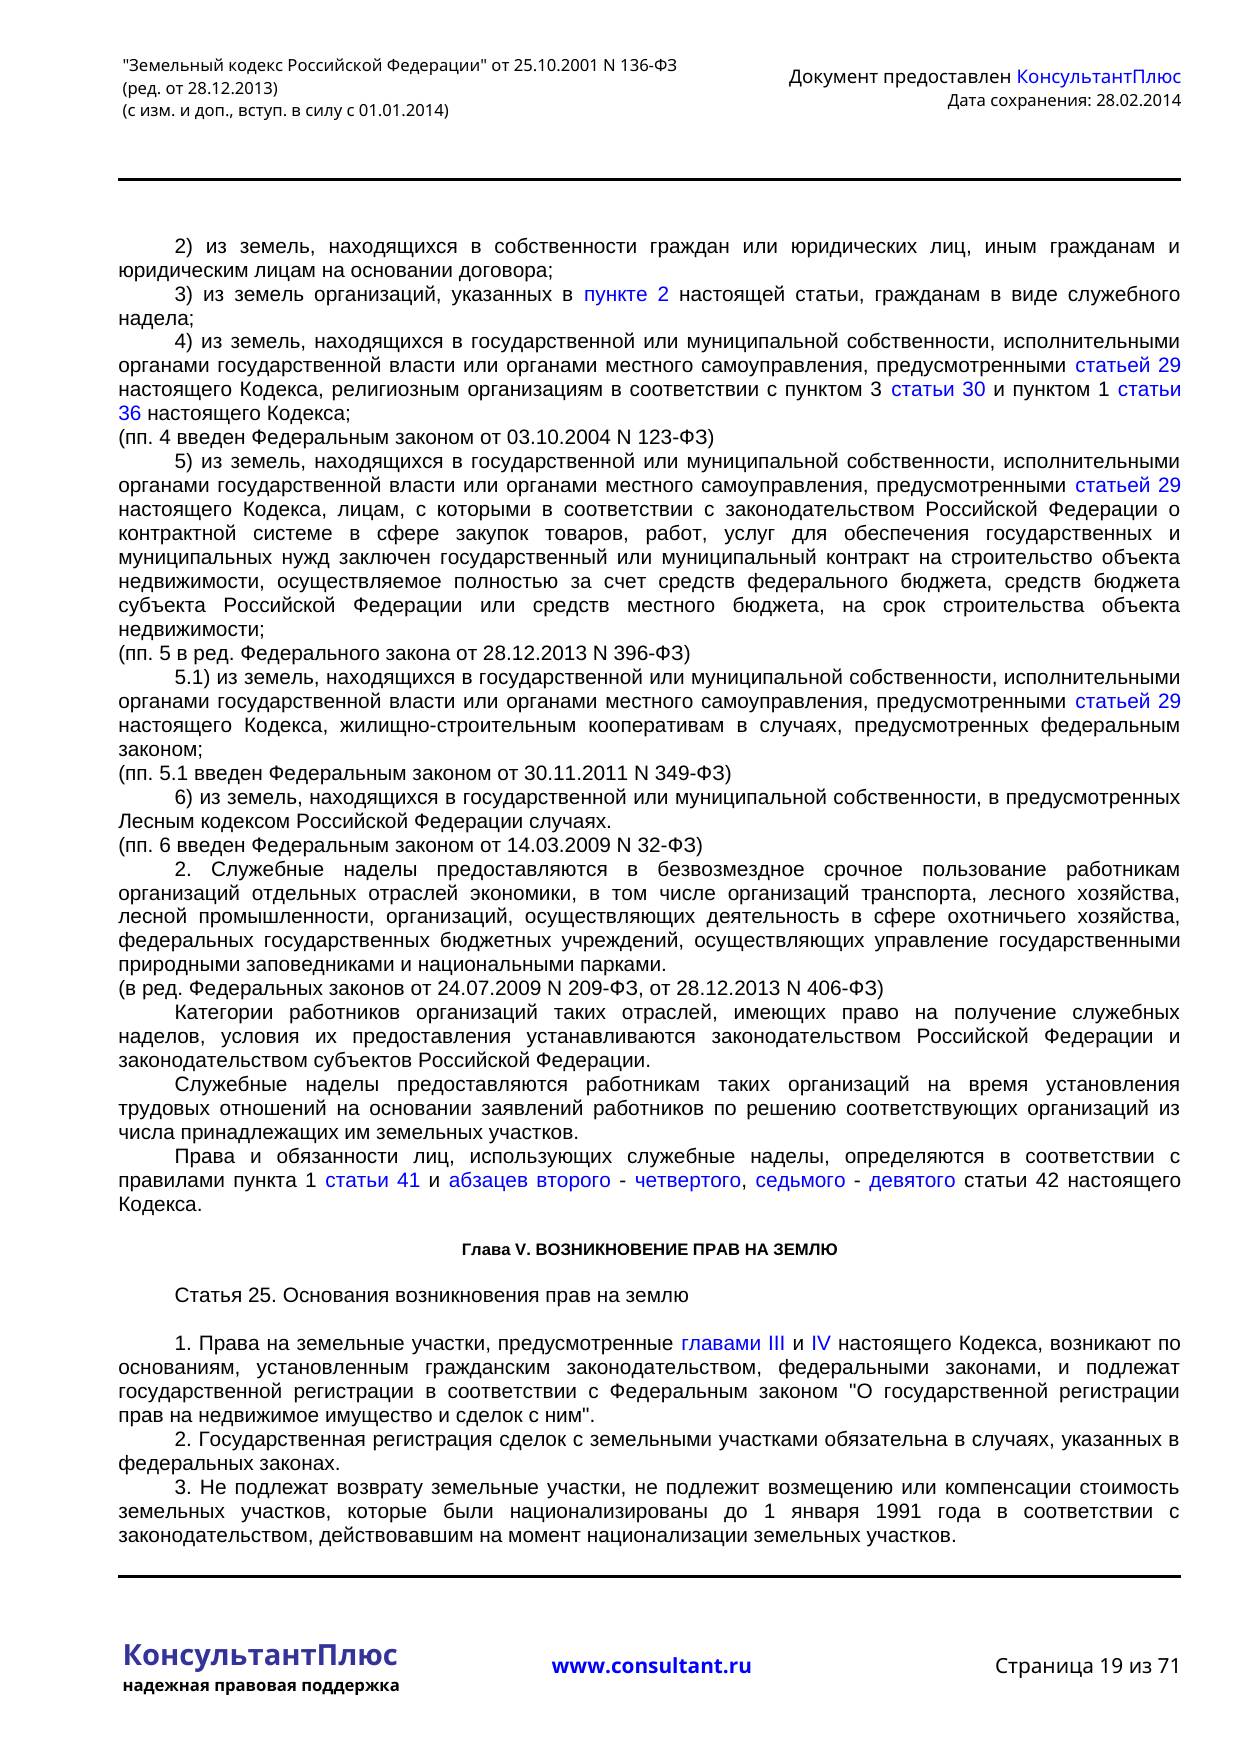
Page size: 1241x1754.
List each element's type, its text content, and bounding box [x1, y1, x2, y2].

text (пп. 4 введен Федеральным законом от 03.10.2004 N 123-ФЗ) [118, 425, 1181, 449]
text Служебные наделы предоставляются работникам таких организаций на время установления трудовых отношений на основании заявлений работников по решению соответствующих организаций из числа принадлежащих им земельных участков. [118, 1072, 1181, 1144]
text 2. Служебные наделы предоставляются в безвозмездное срочное пользование работникам организаций отдельных отраслей экономики, в том числе организаций транспорта, лесного хозяйства, лесной промышленности, организаций, осуществляющих деятельность в сфере охотничьего хозяйства, федеральных государственных бюджетных учреждений, осуществляющих управление государственными природными заповедниками и национальными парками. [118, 856, 1181, 976]
text 5.1) из земель, находящихся в государственной или муниципальной собственности, исполнительными органами государственной власти или органами местного самоуправления, предусмотренными статьей 29 настоящего Кодекса, жилищно-строительным кооперативам в случаях, предусмотренных федеральным законом; [118, 665, 1181, 761]
text 5) из земель, находящихся в государственной или муниципальной собственности, исполнительными органами государственной власти или органами местного самоуправления, предусмотренными статьей 29 настоящего Кодекса, лицам, с которыми в соответствии с законодательством Российской Федерации о контрактной системе в сфере закупок товаров, работ, услуг для обеспечения государственных и муниципальных нужд заключен государственный или муниципальный контракт на строительство объекта недвижимости, осуществляемое полностью за счет средств федерального бюджета, средств бюджета субъекта Российской Федерации или средств местного бюджета, на срок строительства объекта недвижимости; [118, 449, 1181, 641]
text 1. Права на земельные участки, предусмотренные главами III и IV настоящего Кодекса, возникают по основаниям, установленным гражданским законодательством, федеральными законами, и подлежат государственной регистрации в соответствии с Федеральным законом "О государственной регистрации прав на недвижимое имущество и сделок с ним". [118, 1331, 1181, 1427]
text 3) из земель организаций, указанных в пункте 2 настоящей статьи, гражданам в виде служебного надела; [118, 281, 1181, 329]
text (пп. 6 введен Федеральным законом от 14.03.2009 N 32-ФЗ) [118, 832, 1181, 856]
text 2) из земель, находящихся в собственности граждан или юридических лиц, иным гражданам и юридическим лицам на основании договора; [118, 233, 1181, 281]
text Глава V. ВОЗНИКНОВЕНИЕ ПРАВ НА ЗЕМЛЮ [118, 1240, 1181, 1259]
text (в ред. Федеральных законов от 24.07.2009 N 209-ФЗ, от 28.12.2013 N 406-ФЗ) [118, 976, 1181, 1000]
text (пп. 5.1 введен Федеральным законом от 30.11.2011 N 349-ФЗ) [118, 761, 1181, 784]
text (пп. 5 в ред. Федерального закона от 28.12.2013 N 396-ФЗ) [118, 641, 1181, 665]
text Права и обязанности лиц, использующих служебные наделы, определяются в соответствии с правилами пункта 1 статьи 41 и абзацев второго - четвертого, седьмого - девятого статьи 42 настоящего Кодекса. [118, 1144, 1181, 1216]
text 3. Не подлежат возврату земельные участки, не подлежит возмещению или компенсации стоимость земельных участков, которые были национализированы до 1 января 1991 года в соответствии с законодательством, действовавшим на момент национализации земельных участков. [118, 1474, 1181, 1546]
text 4) из земель, находящихся в государственной или муниципальной собственности, исполнительными органами государственной власти или органами местного самоуправления, предусмотренными статьей 29 настоящего Кодекса, религиозным организациям в соответствии с пунктом 3 статьи 30 и пунктом 1 статьи 36 настоящего Кодекса; [118, 329, 1181, 425]
text Статья 25. Основания возникновения прав на землю [118, 1283, 1181, 1307]
text 2. Государственная регистрация сделок с земельными участками обязательна в случаях, указанных в федеральных законах. [118, 1427, 1181, 1474]
text 6) из земель, находящихся в государственной или муниципальной собственности, в предусмотренных Лесным кодексом Российской Федерации случаях. [118, 784, 1181, 832]
text Категории работников организаций таких отраслей, имеющих право на получение служебных наделов, условия их предоставления устанавливаются законодательством Российской Федерации и законодательством субъектов Российской Федерации. [118, 1000, 1181, 1072]
